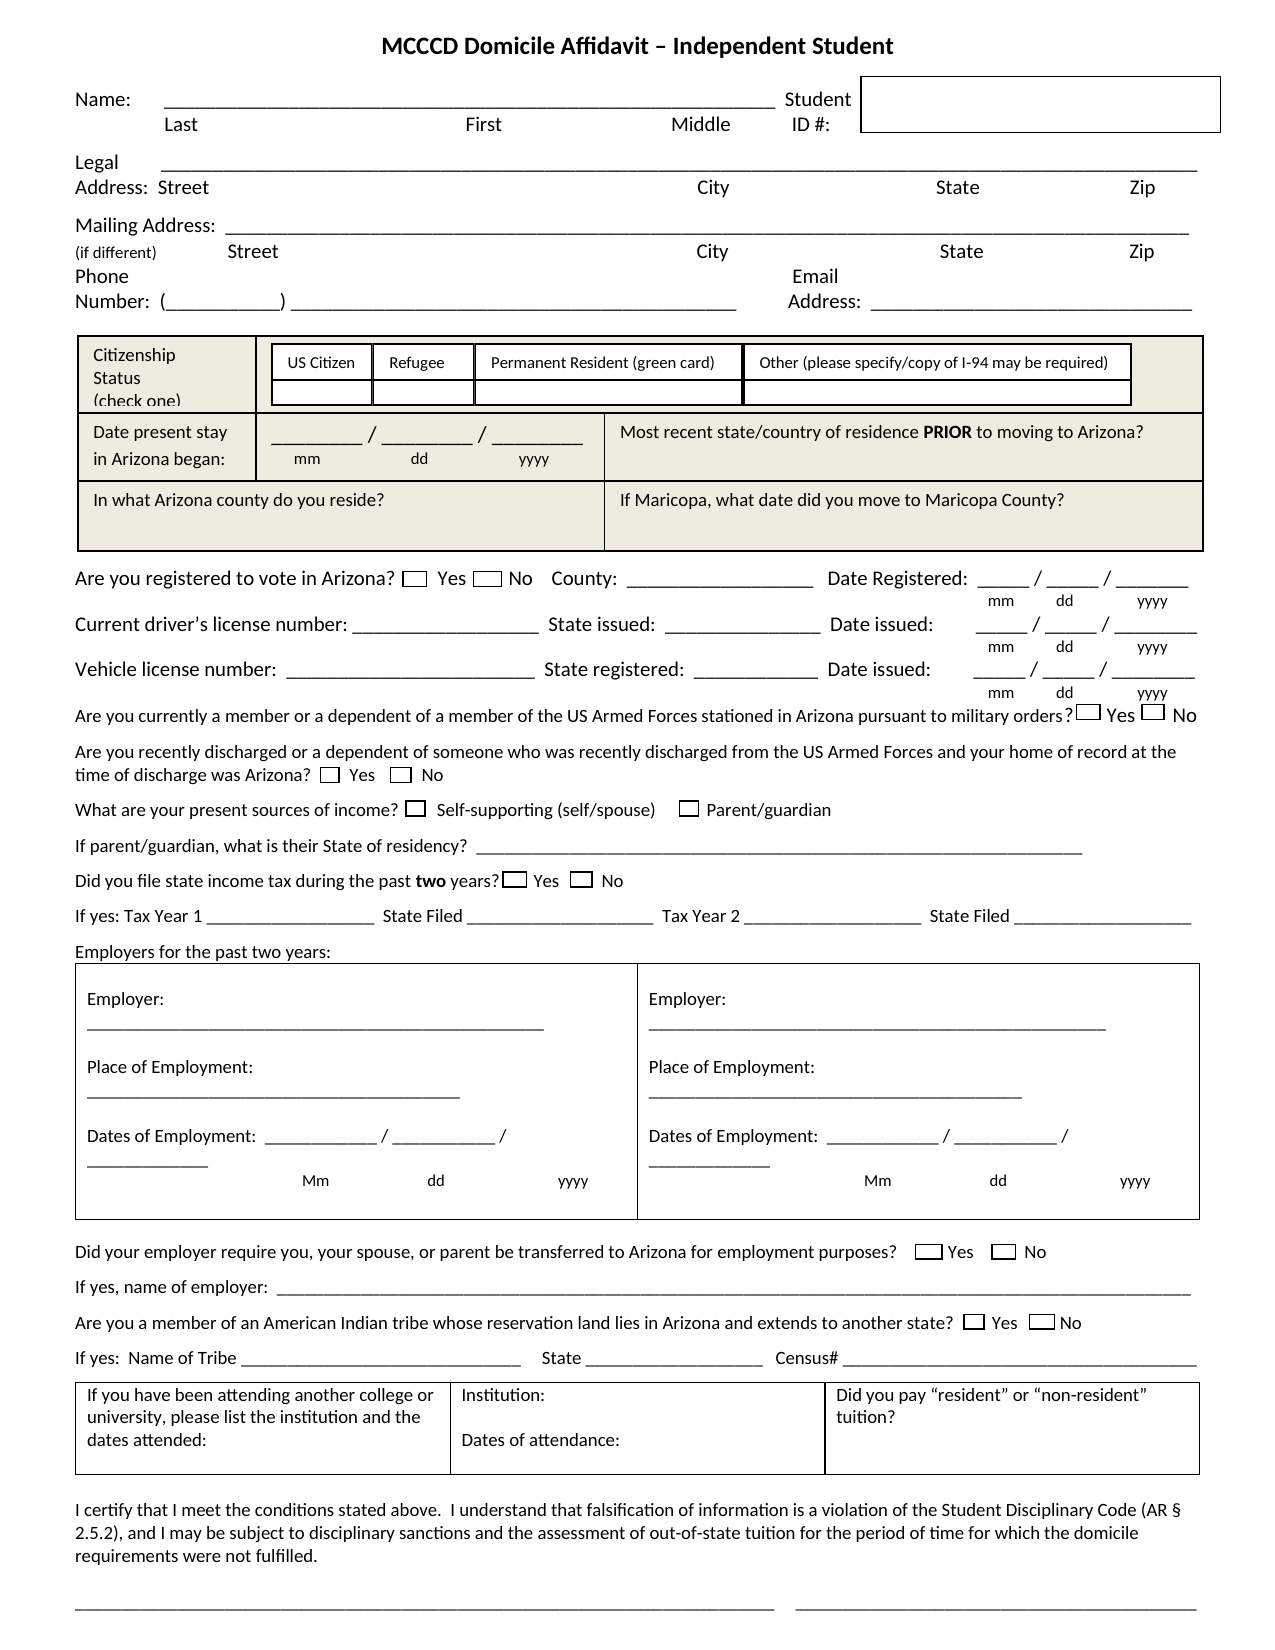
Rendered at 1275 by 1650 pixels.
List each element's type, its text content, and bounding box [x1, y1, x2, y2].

text Current driver’s license number: __________________ State issued: _______________ Date issued: _____ / _____ / ________ [75, 611, 1200, 636]
text Are you recently discharged or a dependent of someone who was recently discharged from the US Armed Forces and your home of record at the time of discharge was Arizona? Yes No [75, 740, 1200, 786]
text Address: Street City State Zip [75, 174, 1200, 200]
text Employers for the past two years: [75, 940, 1200, 963]
text If yes: Tax Year 1 __________________ State Filed ____________________ Tax Year 2 ___________________ State Filed ___________________ [75, 905, 1200, 928]
text Number: (___________) ___________________________________________ Address: _______________________________ [75, 289, 1200, 314]
text Are you registered to vote in Arizona? Yes No County: __________________ Date Registered: _____ / _____ / _______ [75, 565, 1200, 590]
text Did you file state income tax during the past two years? Yes No [75, 869, 1200, 892]
text If yes, name of employer: __________________________________________________________________________________________________ [75, 1275, 1200, 1298]
table_header If you have been attending another college or university, please list the institution and the dates attended: [76, 1383, 450, 1474]
text mm dd yyyy [75, 682, 1200, 702]
table_header Did you pay “resident” or “non-resident” tuition? [826, 1383, 1199, 1474]
table_header Institution: Dates of attendance: [451, 1383, 824, 1474]
text Last First Middle ID #: [75, 111, 1200, 137]
table_header Employer: _________________________________________________ Place of Employment: ________________________________________ Dates of Employment: ____________ / ___________ / _____________ Mm dd yyyy [76, 964, 637, 1219]
text mm dd yyyy [75, 590, 1200, 611]
text Name: ___________________________________________________________ Student [75, 86, 860, 111]
text ___________________________________________________________________________ ___________________________________________ [75, 1590, 1200, 1613]
text I certify that I meet the conditions stated above. I understand that falsification of information is a violation of the Student Disciplinary Code (AR § 2.5.2), and I may be subject to disciplinary sanctions and the assessment of out-of-state tuition for the period of time for which the domicile requirements were not fulfilled. [75, 1498, 1200, 1567]
text Vehicle license number: ________________________ State registered: ____________ Date issued: _____ / _____ / ________ [75, 656, 1200, 682]
text MCCCD Domicile Affidavit – Independent Student [75, 30, 1200, 61]
text mm dd yyyy [75, 636, 1200, 656]
text (if different) Street City State Zip [75, 238, 1200, 263]
text Legal ____________________________________________________________________________________________________ [75, 149, 1200, 174]
text If yes: Name of Tribe ______________________________ State ___________________ Census# ______________________________________ [75, 1346, 1200, 1369]
text If parent/guardian, what is their State of residency? _________________________________________________________________ [75, 834, 1200, 857]
text Are you a member of an American Indian tribe whose reservation land lies in Arizona and extends to another state? Yes No [75, 1311, 1200, 1334]
text Are you currently a member or a dependent of a member of the US Armed Forces stationed in Arizona pursuant to military orders? Yes No [75, 702, 1200, 728]
table_header Employer: _________________________________________________ Place of Employment: ________________________________________ Dates of Employment: ____________ / ___________ / _____________ Mm dd yyyy [638, 964, 1199, 1219]
text What are your present sources of income? Self-supporting (self/spouse) Parent/guardian [75, 798, 1200, 821]
text Mailing Address: _____________________________________________________________________________________________ [75, 212, 1200, 238]
text Phone Email [75, 263, 1200, 289]
text Did your employer require you, your spouse, or parent be transferred to Arizona for employment purposes? Yes No [75, 1240, 1200, 1263]
